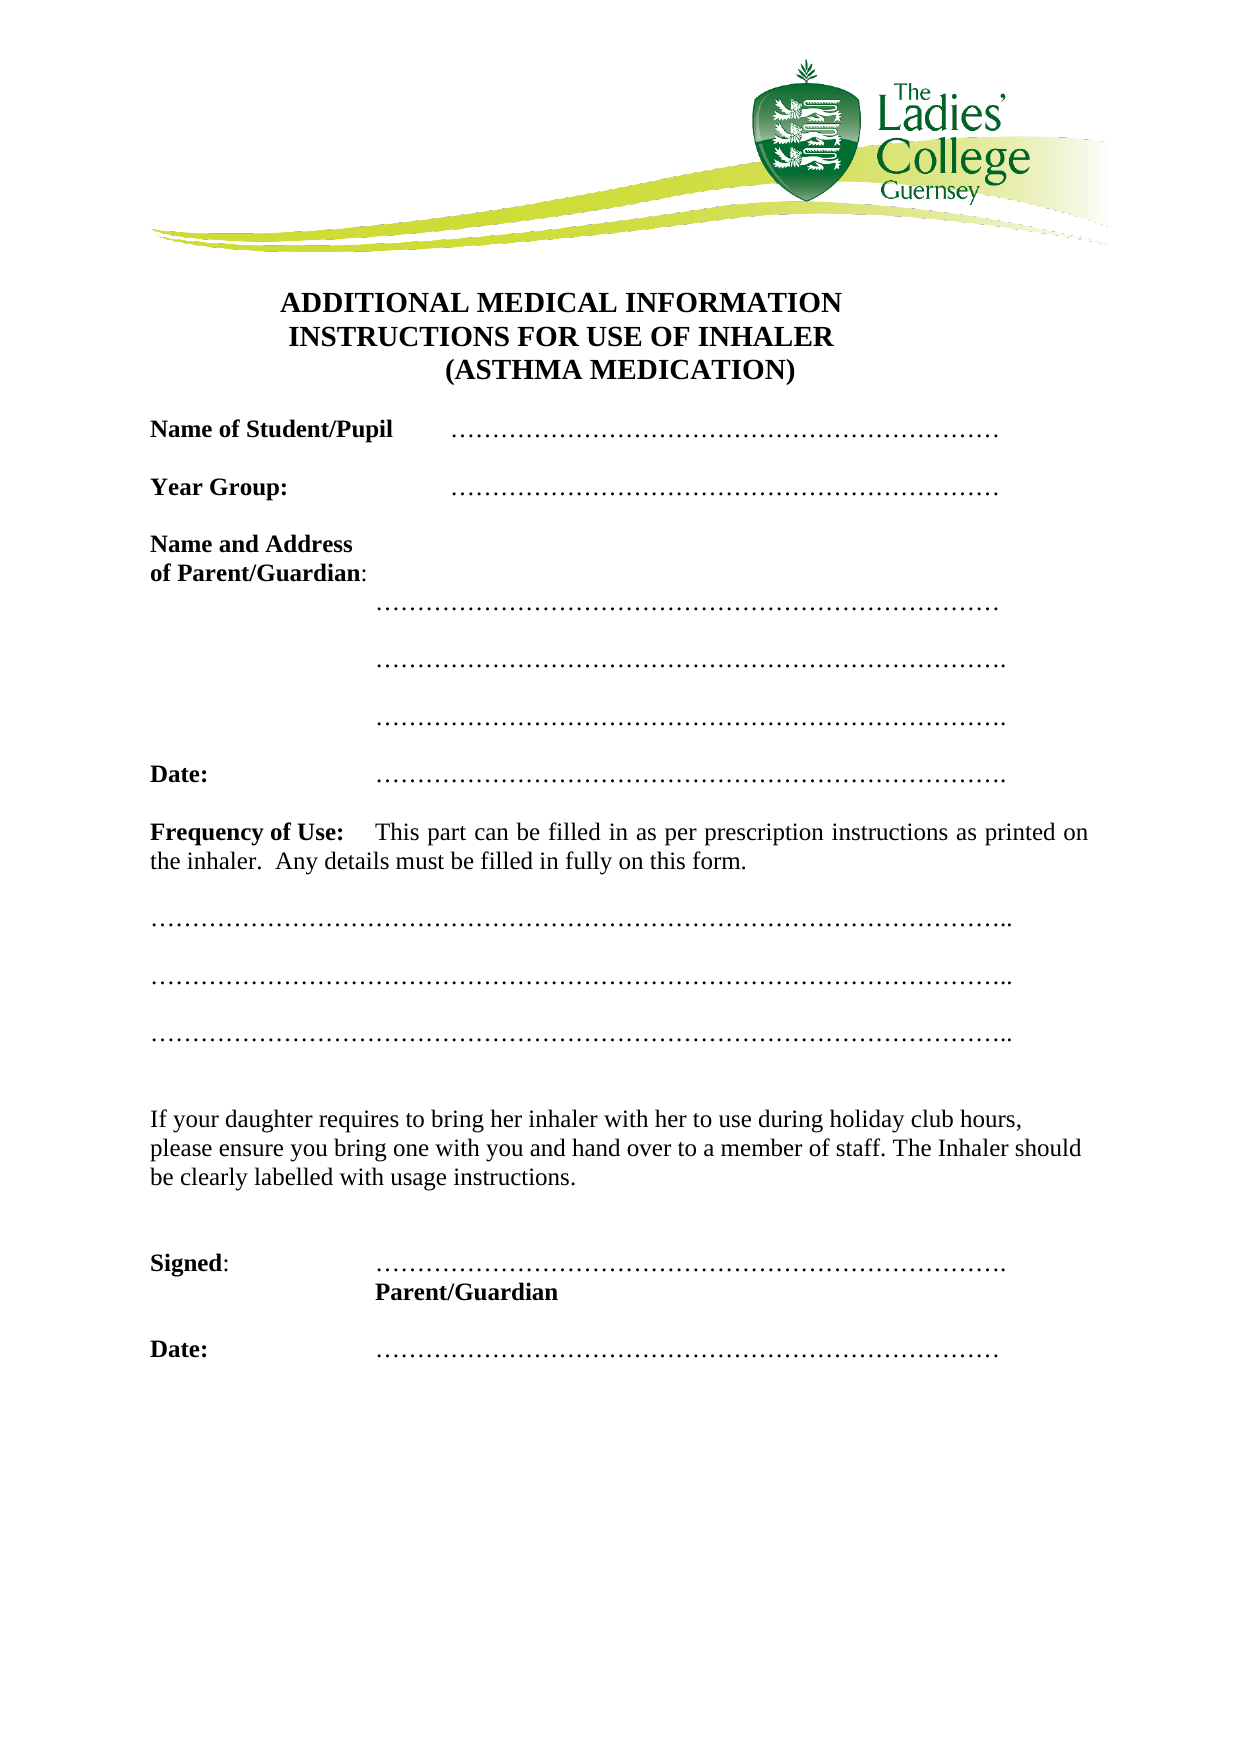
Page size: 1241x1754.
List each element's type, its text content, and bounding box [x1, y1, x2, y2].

text …………………………………………………………………. [150, 702, 1090, 731]
text Year Group: ………………………………………………………… [150, 472, 1090, 501]
text ADDITIONAL MEDICAL INFORMATION [32, 285, 1090, 319]
text Date: …………………………………………………………………. [150, 759, 1090, 788]
text Parent/Guardian [150, 1277, 1090, 1306]
text (ASTHMA MEDICATION) [150, 352, 1090, 386]
text Name of Student/Pupil ………………………………………………………… [150, 414, 1090, 443]
subtitle Name and Address [150, 529, 1090, 558]
text Frequency of Use: This part can be filled in as per prescription instructions as printed on the inhaler. Any details must be filled in fully on this form. [150, 817, 1090, 874]
text of Parent/Guardian: ………………………………………………………………… [150, 558, 1090, 616]
text Signed: …………………………………………………………………. [150, 1248, 1090, 1277]
text ………………………………………………………………………………………….. [150, 903, 1090, 932]
text If your daughter requires to bring her inhaler with her to use during holiday club hours, please ensure you bring one with you and hand over to a member of staff. The Inhaler should be clearly labelled with usage instructions. [150, 1104, 1090, 1191]
text …………………………………………………………………. [150, 644, 1090, 673]
text ………………………………………………………………………………………….. [150, 1018, 1090, 1047]
text INSTRUCTIONS FOR USE OF INHALER [32, 319, 1090, 352]
picture [150, 58, 1108, 252]
text ………………………………………………………………………………………….. [150, 961, 1090, 989]
text Date: ………………………………………………………………… [150, 1334, 1090, 1363]
